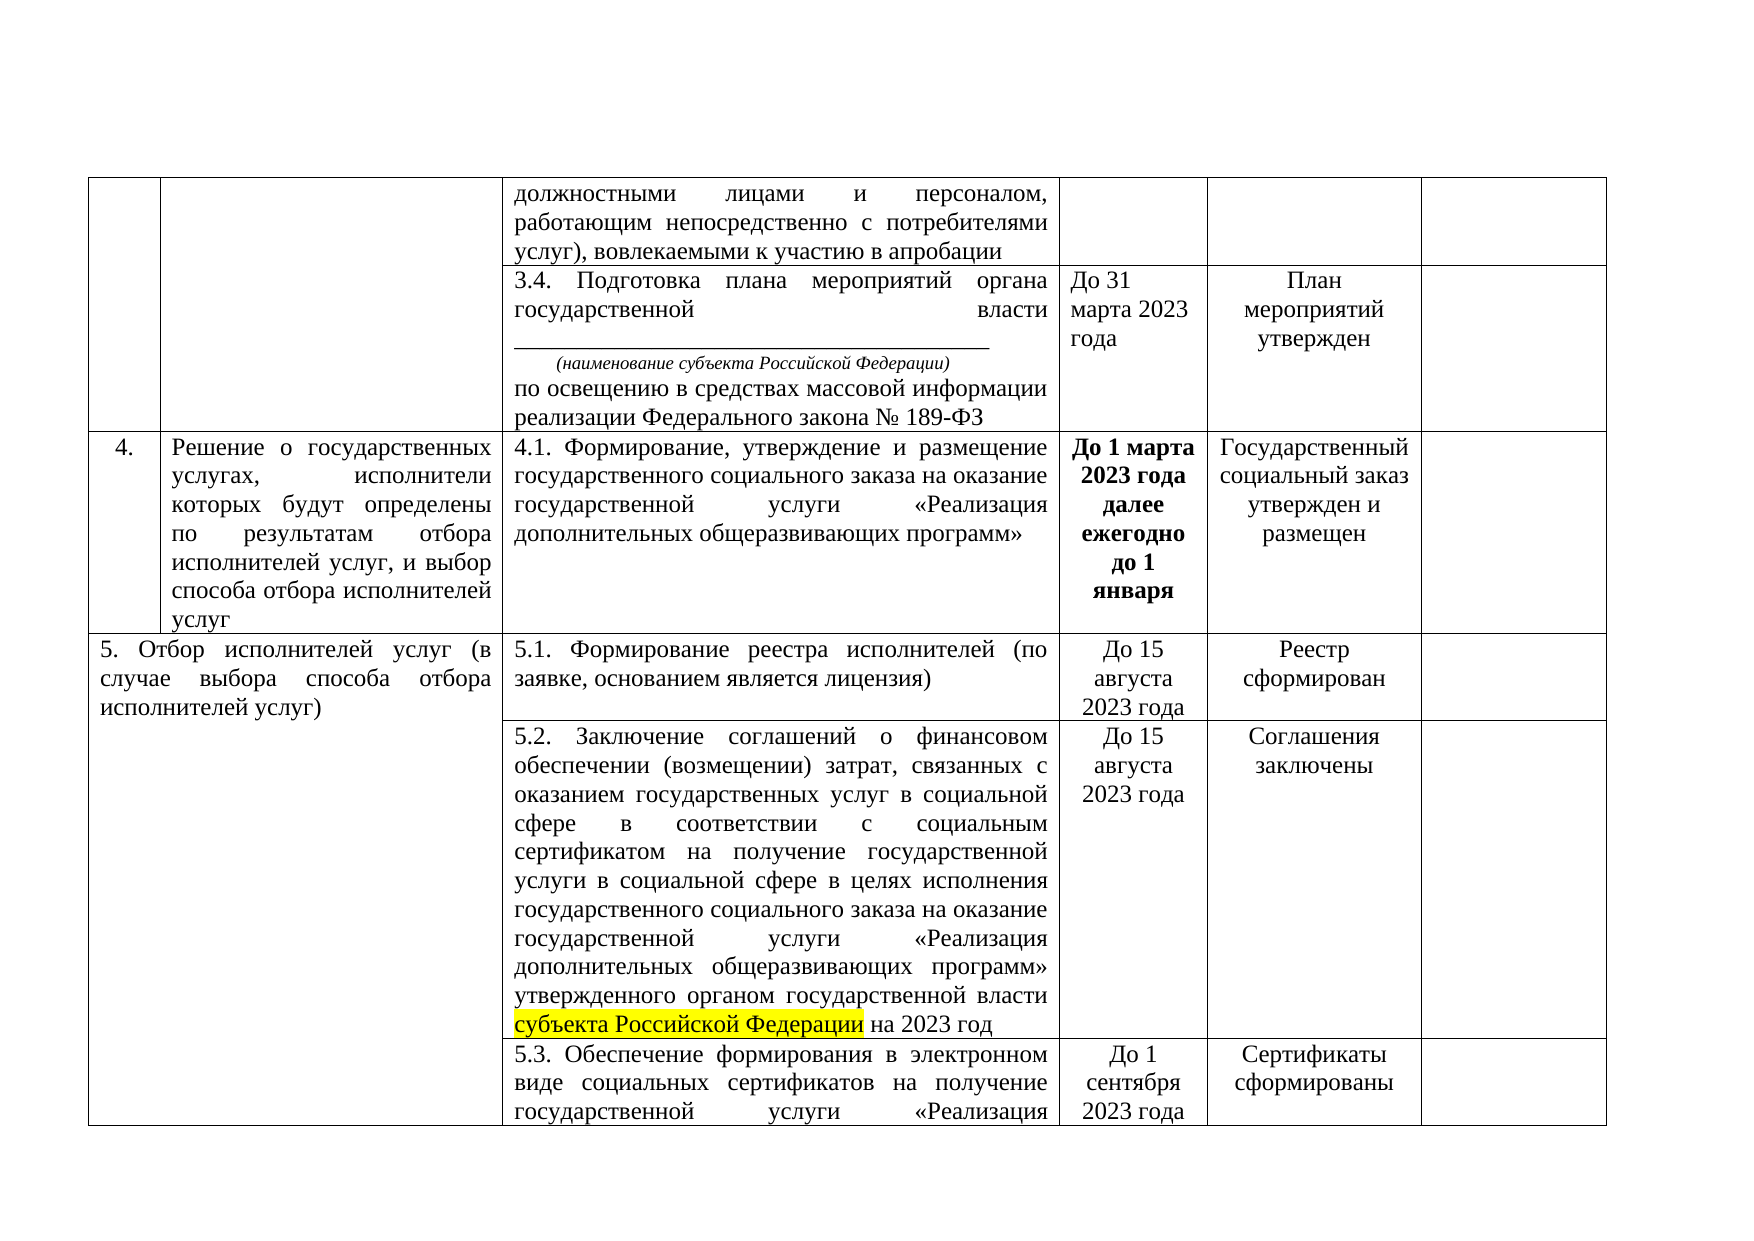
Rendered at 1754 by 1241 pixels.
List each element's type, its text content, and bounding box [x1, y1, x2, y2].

table_cell Государственный социальный заказ утвержден и размещен [1208, 432, 1421, 633]
table_cell Соглашения заключены [1208, 721, 1421, 1038]
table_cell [1208, 178, 1421, 264]
table_cell До 1 марта 2023 года далее ежегодно до 1 января [1060, 432, 1207, 633]
table_cell 5.1. Формирование реестра исполнителей (по заявке, основанием является лицензия) [503, 634, 1059, 720]
table_cell 5. Отбор исполнителей услуг (в случае выбора способа отбора исполнителей услуг) [89, 634, 502, 1125]
table_cell Решение о государственных услугах, исполнители которых будут определены по результатам отбора исполнителей услуг, и выбор способа отбора исполнителей услуг [161, 432, 502, 633]
table_cell До 15 августа 2023 года [1060, 634, 1207, 720]
table_cell Реестр сформирован [1208, 634, 1421, 720]
table_cell 3.4. Подготовка плана мероприятий органа государственной власти ______________________________________ (наименование субъекта Российской Федерации) по освещению в средствах массовой информации реализации Федерального закона № 189-ФЗ [503, 266, 1059, 431]
table_cell [1422, 432, 1606, 633]
table_cell План мероприятий утвержден [1208, 266, 1421, 431]
table_cell 4. [89, 432, 160, 633]
table_cell [1422, 1039, 1606, 1125]
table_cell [1208, 1039, 1421, 1125]
table_cell 4.1. Формирование, утверждение и размещение государственного социального заказа на оказание государственной услуги «Реализация дополнительных общеразвивающих программ» [503, 432, 1059, 633]
table_cell [1422, 721, 1606, 1038]
table_cell До 31 марта 2023 года [1060, 266, 1207, 431]
table_cell [1422, 634, 1606, 720]
table_cell До 15 августа 2023 года [1060, 721, 1207, 1038]
table_cell 5.2. Заключение соглашений о финансовом обеспечении (возмещении) затрат, связанных с оказанием государственных услуг в социальной сфере в соответствии с социальным сертификатом на получение государственной услуги в социальной сфере в целях исполнения государственного социального заказа на оказание государственной услуги «Реализация дополнительных общеразвивающих программ» утвержденного органом государственной власти субъекта Российской Федерации на 2023 год [503, 721, 1059, 1038]
table_cell [1422, 178, 1606, 264]
table_cell [1422, 266, 1606, 431]
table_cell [503, 178, 1059, 264]
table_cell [1060, 178, 1207, 264]
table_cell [503, 1039, 1059, 1125]
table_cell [1060, 1039, 1207, 1125]
